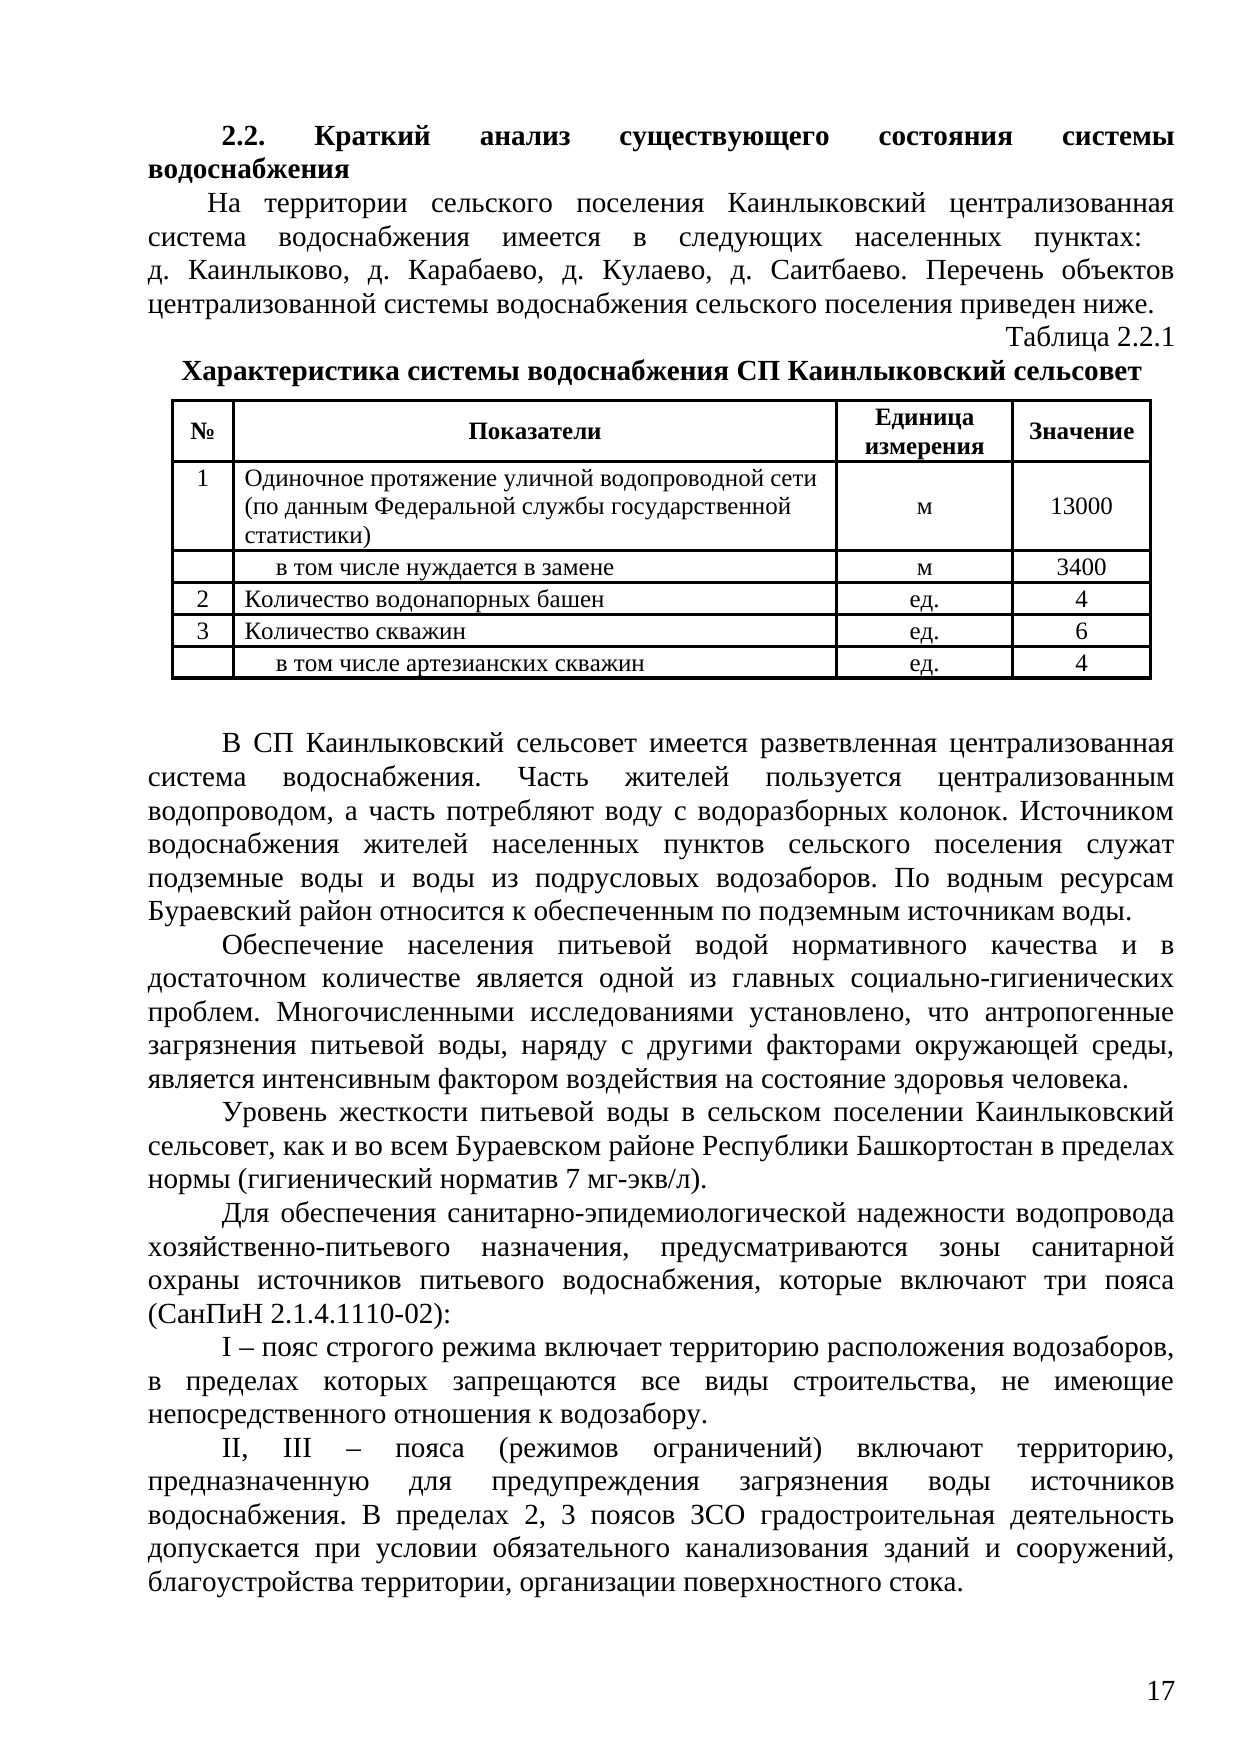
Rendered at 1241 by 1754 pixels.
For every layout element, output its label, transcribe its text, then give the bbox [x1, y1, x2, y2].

text Характеристика системы водоснабжения СП Каинлыковский сельсовет [148, 353, 1175, 386]
text На территории сельского поселения Каинлыковский централизованная система водоснабжения имеется в следующих населенных пунктах: д. Каинлыково, д. Карабаево, д. Кулаево, д. Саитбаево. Перечень объектов централизованной системы водоснабжения сельского поселения приведен ниже. [148, 185, 1175, 319]
table_cell 3 [174, 616, 232, 644]
table_cell м [838, 463, 1011, 549]
table_cell [174, 648, 232, 676]
table_cell 4 [1014, 584, 1149, 613]
text Уровень жесткости питьевой воды в сельском поселении Каинлыковский сельсовет, как и во всем Бураевском районе Республики Башкортостан в пределах нормы (гигиенический норматив 7 мг-экв/л). [148, 1094, 1175, 1195]
table_cell в том числе артезианских скважин [235, 648, 835, 676]
table_header № [174, 402, 232, 459]
table_cell 3400 [1014, 552, 1149, 581]
table_cell ед. [838, 616, 1011, 644]
text Для обеспечения санитарно-эпидемиологической надежности водопровода хозяйственно-питьевого назначения, предусматриваются зоны санитарной охраны источников питьевого водоснабжения, которые включают три пояса (СанПиН 2.1.4.1110-02): [148, 1195, 1175, 1329]
table_cell 6 [1014, 616, 1149, 644]
table_cell 1 [174, 463, 232, 549]
table_cell 13000 [1014, 463, 1149, 549]
table_cell Количество скважин [235, 616, 835, 644]
text II, III – пояса (режимов ограничений) включают территорию, предназначенную для предупреждения загрязнения воды источников водоснабжения. В пределах 2, 3 поясов ЗСО градостроительная деятельность допускается при условии обязательного канализования зданий и сооружений, благоустройства территории, организации поверхностного стока. [148, 1430, 1175, 1598]
table_header Значение [1014, 402, 1149, 459]
text В СП Каинлыковский сельсовет имеется разветвленная централизованная система водоснабжения. Часть жителей пользуется централизованным водопроводом, а часть потребляют воду с водоразборных колонок. Источником водоснабжения жителей населенных пунктов сельского поселения служат подземные воды и воды из подрусловых водозаборов. По водным ресурсам Бураевский район относится к обеспеченным по подземным источникам воды. [148, 726, 1175, 927]
table_cell Количество водонапорных башен [235, 584, 835, 613]
table_cell в том числе нуждается в замене [235, 552, 835, 581]
table_cell ед. [838, 584, 1011, 613]
table_header Единица измерения [838, 402, 1011, 459]
table_cell 2 [174, 584, 232, 613]
table_cell 4 [1014, 648, 1149, 676]
text Таблица 2.2.1 [148, 319, 1175, 353]
table_cell м [838, 552, 1011, 581]
table_cell Одиночное протяжение уличной водопроводной сети (по данным Федеральной службы государственной статистики) [235, 463, 835, 549]
text Обеспечение населения питьевой водой нормативного качества и в достаточном количестве является одной из главных социально-гигиенических проблем. Многочисленными исследованиями установлено, что антропогенные загрязнения питьевой воды, наряду с другими факторами окружающей среды, является интенсивным фактором воздействия на состояние здоровья человека. [148, 927, 1175, 1094]
table_header Показатели [235, 402, 835, 459]
text 2.2. Краткий анализ существующего состояния системы водоснабжения [148, 118, 1175, 185]
table_cell [174, 552, 232, 581]
text I – пояс строгого режима включает территорию расположения водозаборов, в пределах которых запрещаются все виды строительства, не имеющие непосредственного отношения к водозабору. [148, 1329, 1175, 1430]
table_cell ед. [838, 648, 1011, 676]
